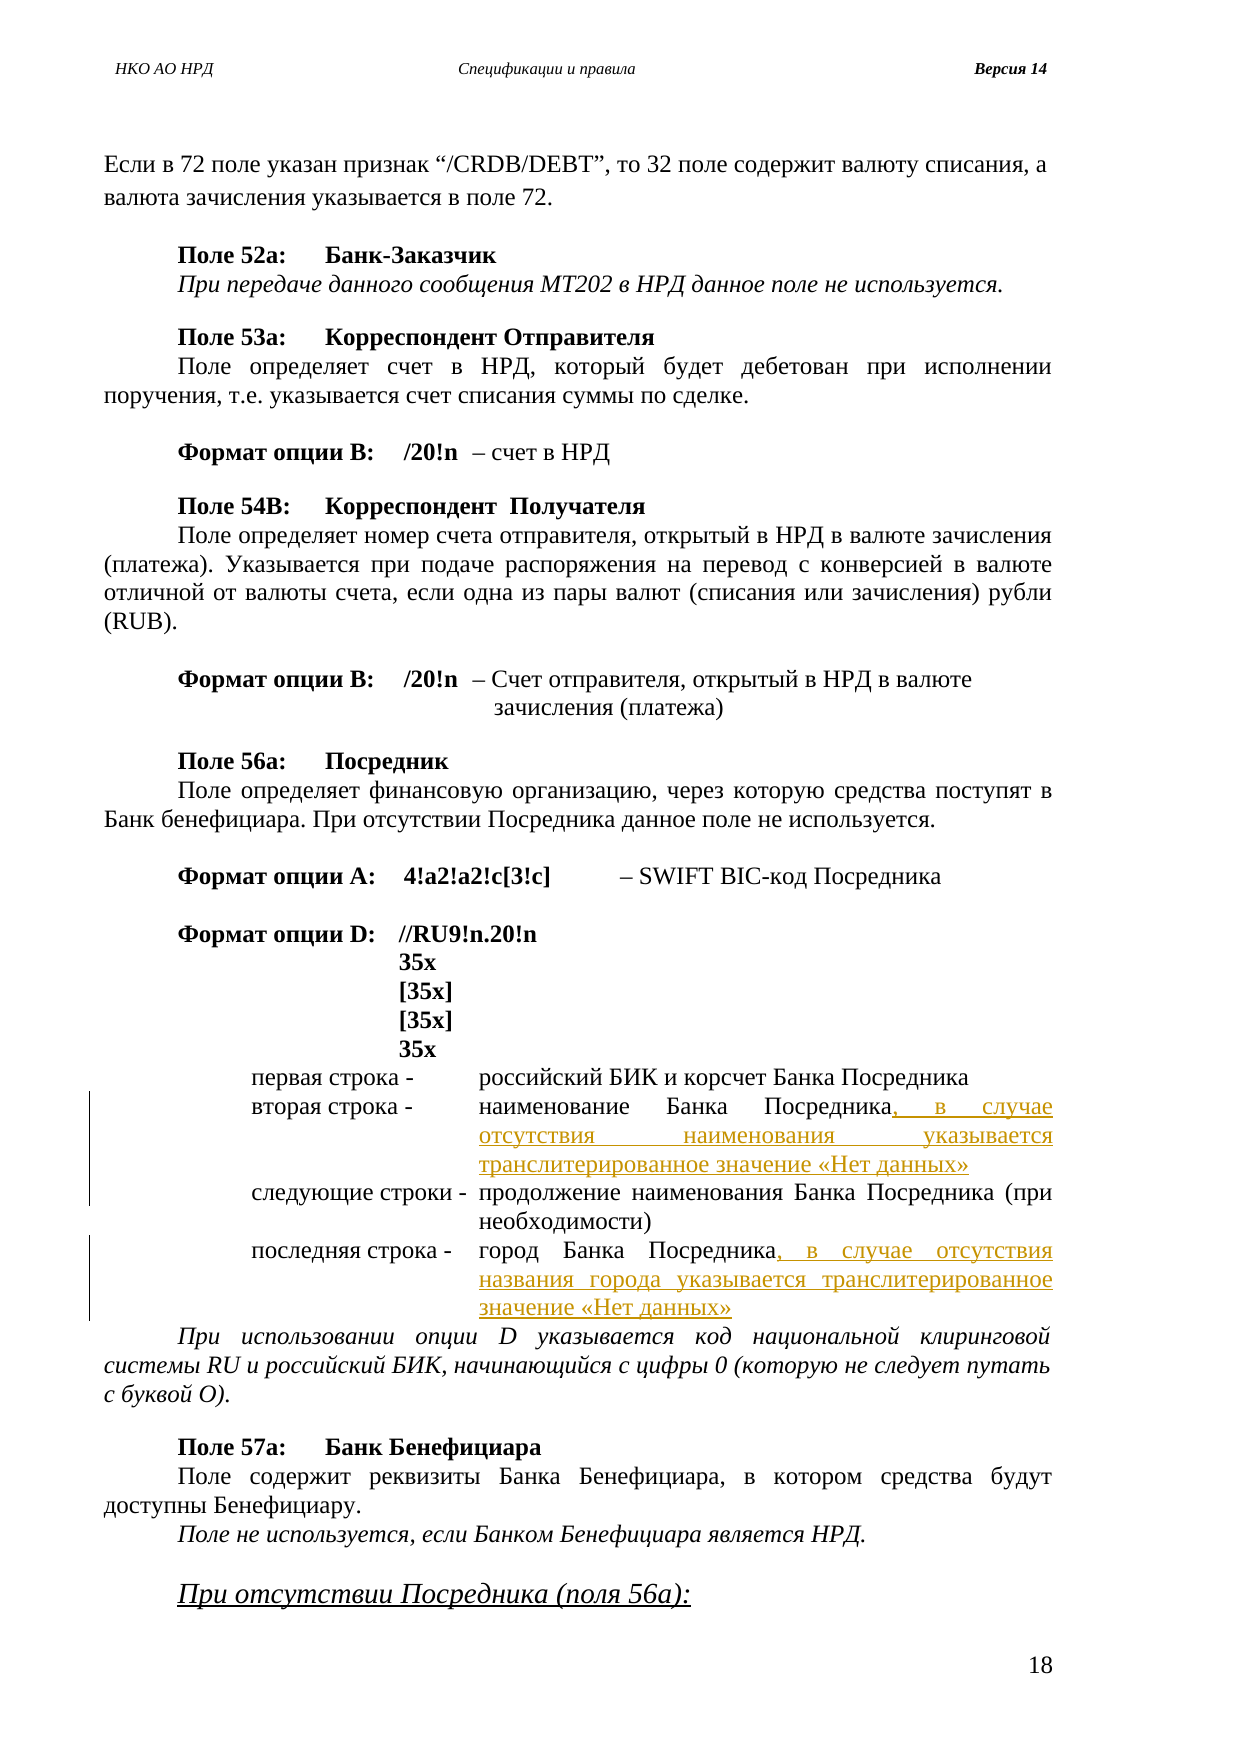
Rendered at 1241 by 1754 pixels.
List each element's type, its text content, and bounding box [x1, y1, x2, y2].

text При отсутствии Посредника (поля 56a): [103, 1576, 1053, 1610]
text последняя строка - город Банка Посредника [251, 1235, 1053, 1321]
text Формат опции D: //RU9!n.20!n [103, 919, 1053, 947]
text вторая строка - наименование Банка Посредника [251, 1091, 1053, 1177]
text Поле не используется, если Банком Бенефициара является НРД. [103, 1519, 1053, 1547]
text следующие строки - продолжение наименования Банка Посредника (при необходимости) [251, 1177, 1053, 1235]
text [35x] [103, 976, 1053, 1005]
text Поле 53а: Корреспондент Отправителя [103, 322, 1053, 351]
text [35x] [103, 1005, 1053, 1034]
text Поле 57а: Банк Бенефициара [103, 1432, 1053, 1461]
text Формат опции B: /20!n – счет в НРД [177, 437, 1053, 466]
text Поле 54B: Корреспондент Получателя [103, 491, 1053, 520]
text 35x [103, 1034, 1053, 1062]
text Поле содержит реквизиты Банка Бенефициара, в котором средства будут доступны Бенефициару. [103, 1461, 1053, 1519]
text Поле определяет финансовую организацию, через которую средства поступят в Банк бенефициара. При отсутствии Посредника данное поле не используется. [103, 775, 1053, 832]
text Формат опции B: /20!n – Счет отправителя, открытый в НРД в валюте [177, 664, 1053, 692]
text Поле определяет номер счета отправителя, открытый в НРД в валюте зачисления (платежа). Указывается при подаче распоряжения на перевод с конверсией в валюте отличной от валюты счета, если одна из пары валют (списания или зачисления) рубли (RUB). [103, 520, 1053, 635]
text При использовании опции D указывается код национальной клиринговой системы RU и российский БИК, начинающийся с цифры 0 (которую не следует путать с буквой O). [103, 1321, 1053, 1407]
text 35x [103, 947, 1053, 976]
text Поле 52а: Банк-Заказчик [103, 240, 1053, 269]
text зачисления (платежа) [487, 692, 1053, 721]
text При передаче данного сообщения МТ202 в НРД данное поле не используется. [103, 269, 1053, 297]
text Если в 72 поле указан признак “/CRDB/DEBT”, то 32 поле содержит валюту списания, а валюта зачисления указывается в поле 72. [103, 149, 1053, 211]
text Поле определяет счет в НРД, который будет дебетован при исполнении поручения, т.е. указывается счет списания суммы по сделке. [103, 351, 1053, 409]
text Формат опции А: 4!a2!a2!c[3!c] – SWIFT BIC-код Посредника [177, 861, 1053, 890]
text Поле 56а: Посредник [103, 746, 1053, 775]
text первая строка - российский БИК и корсчет Банка Посредника [251, 1062, 1053, 1091]
